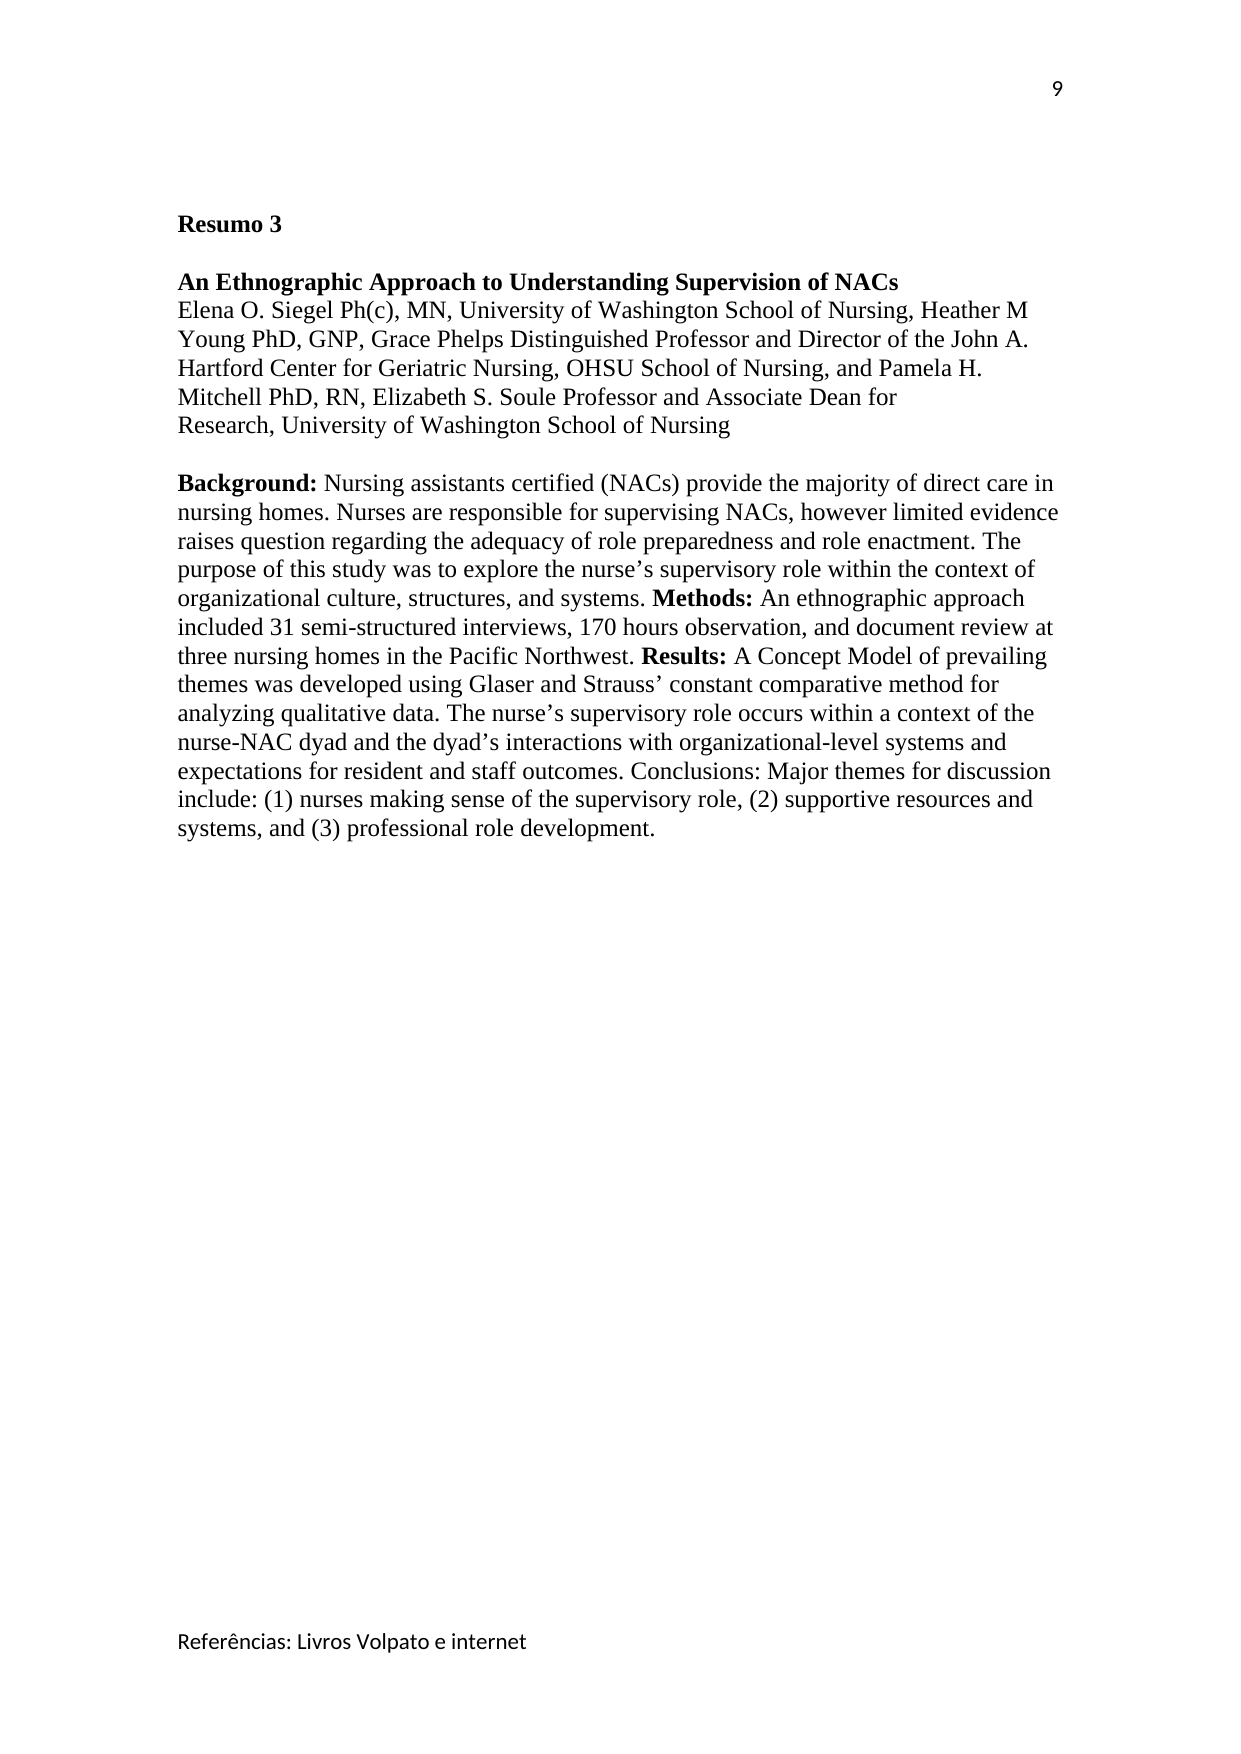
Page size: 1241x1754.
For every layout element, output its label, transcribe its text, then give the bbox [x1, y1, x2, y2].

text Resumo 3 [177, 209, 1063, 237]
text An Ethnographic Approach to Understanding Supervision of NACs Elena O. Siegel Ph(c), MN, University of Washington School of Nursing, Heather M Young PhD, GNP, Grace Phelps Distinguished Professor and Director of the John A. Hartford Center for Geriatric Nursing, OHSU School of Nursing, and Pamela H. Mitchell PhD, RN, Elizabeth S. Soule Professor and Associate Dean for Research, University of Washington School of Nursing [177, 267, 1063, 439]
table_header [1052, 641, 1058, 669]
text Background: Nursing assistants certified (NACs) provide the majority of direct care in nursing homes. Nurses are responsible for supervising NACs, however limited evidence raises question regarding the adequacy of role preparedness and role enactment. The purpose of this study was to explore the nurse’s supervisory role within the context of organizational culture, structures, and systems. Methods: An ethnographic approach included 31 semi-structured interviews, 170 hours observation, and document review at three nursing homes in the Pacific Northwest. Results: A Concept Model of prevailing themes was developed using Glaser and Strauss’ constant comparative method for analyzing qualitative data. The nurse’s supervisory role occurs within a context of the nurse-NAC dyad and the dyad’s interactions with organizational-level systems and expectations for resident and staff outcomes. Conclusions: Major themes for discussion include: (1) nurses making sense of the supervisory role, (2) supportive resources and systems, and (3) professional role development. [177, 468, 1063, 842]
